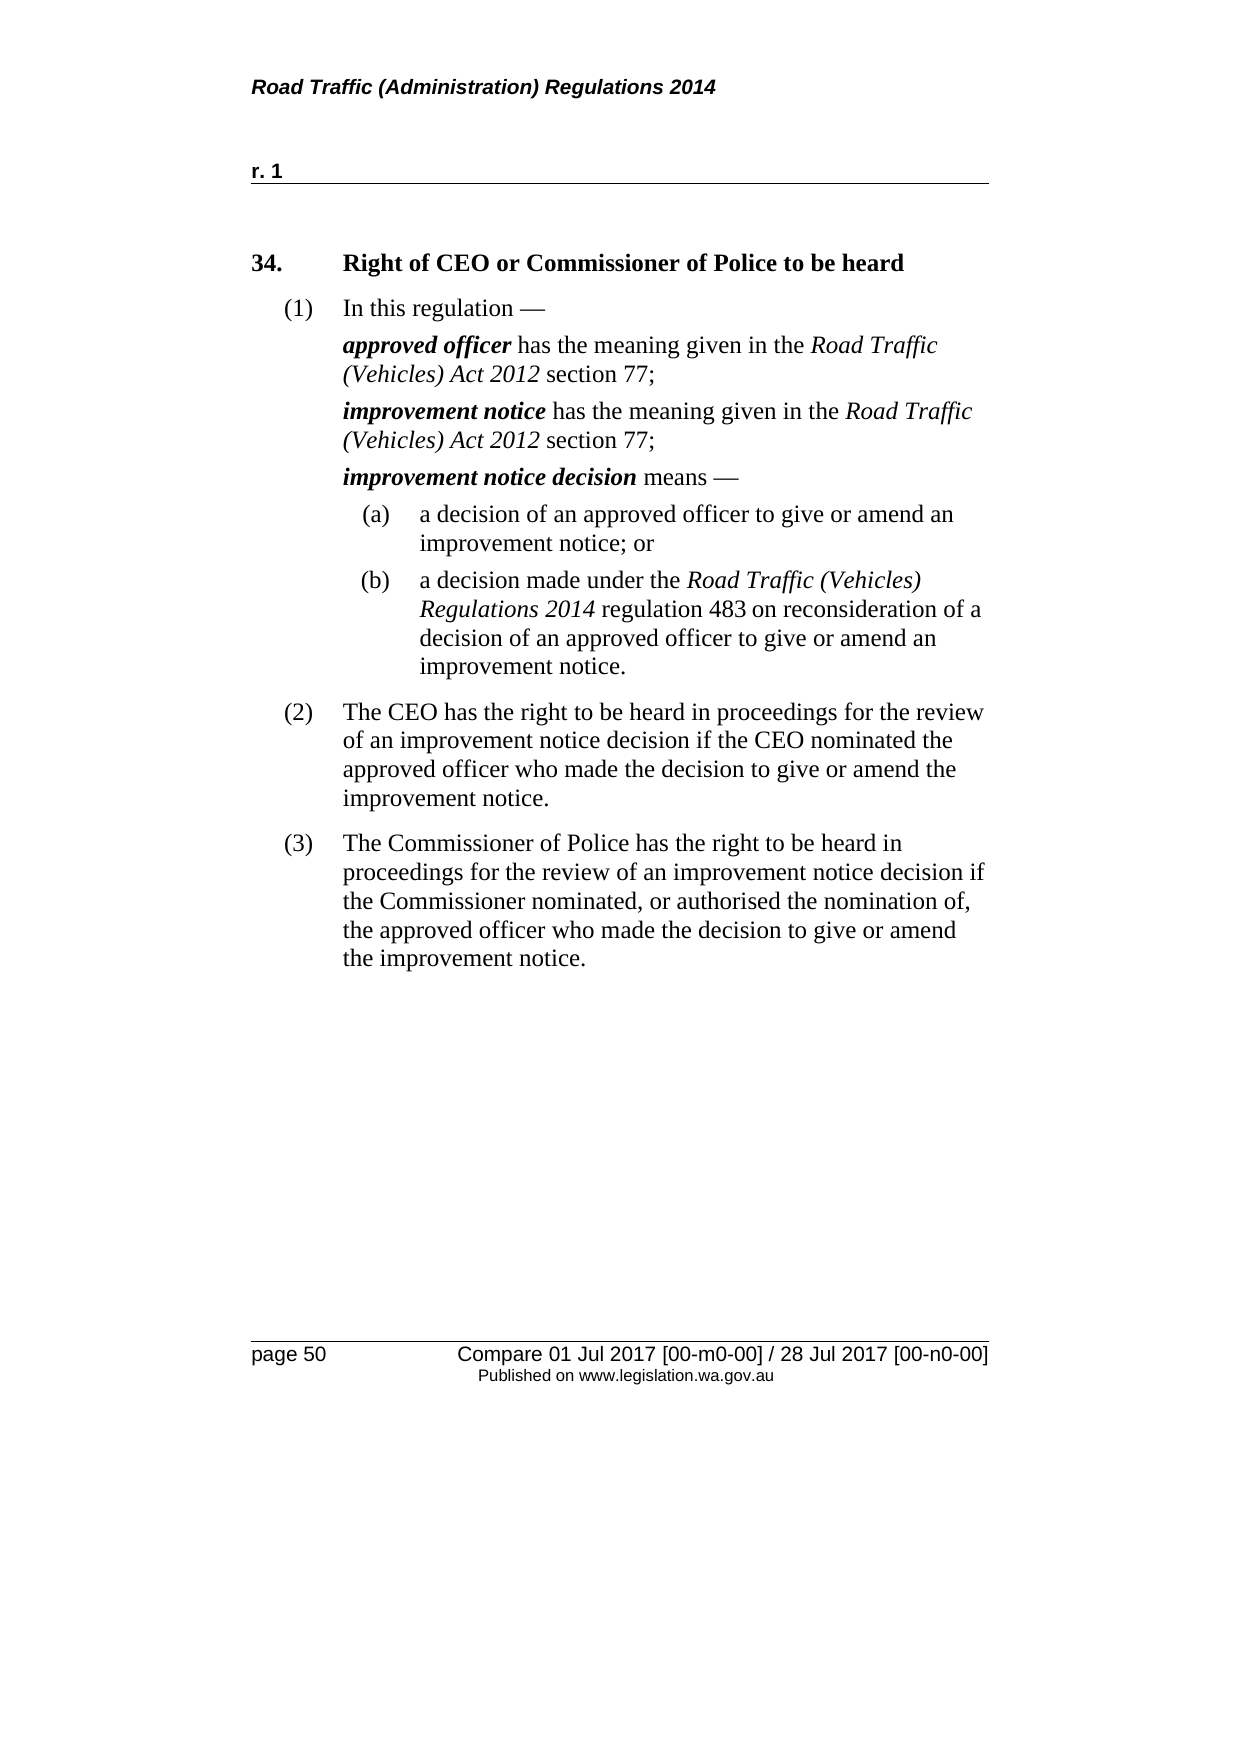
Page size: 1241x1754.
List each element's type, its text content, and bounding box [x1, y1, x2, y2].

text (a) a decision of an approved officer to give or amend an improvement notice; or [251, 499, 989, 557]
text (3) The Commissioner of Police has the right to be heard in proceedings for the review of an improvement notice decision if the Commissioner nominated, or authorised the nomination of, the approved officer who made the decision to give or amend the improvement notice. [251, 828, 989, 972]
text improvement notice decision means — [251, 462, 989, 491]
text improvement notice has the meaning given in the Road Traffic (Vehicles) Act 2012 section 77; [251, 396, 989, 454]
text (2) The CEO has the right to be heard in proceedings for the review of an improvement notice decision if the CEO nominated the approved officer who made the decision to give or amend the improvement notice. [251, 697, 989, 812]
text (1) In this regulation — [251, 293, 989, 322]
subtitle 34. Right of CEO or Commissioner of Police to be heard [251, 248, 989, 277]
text approved officer has the meaning given in the Road Traffic (Vehicles) Act 2012 section 77; [251, 331, 989, 388]
text (b) a decision made under the Road Traffic (Vehicles) Regulations 2014 regulation 483 on reconsideration of a decision of an approved officer to give or amend an improvement notice. [251, 565, 989, 680]
